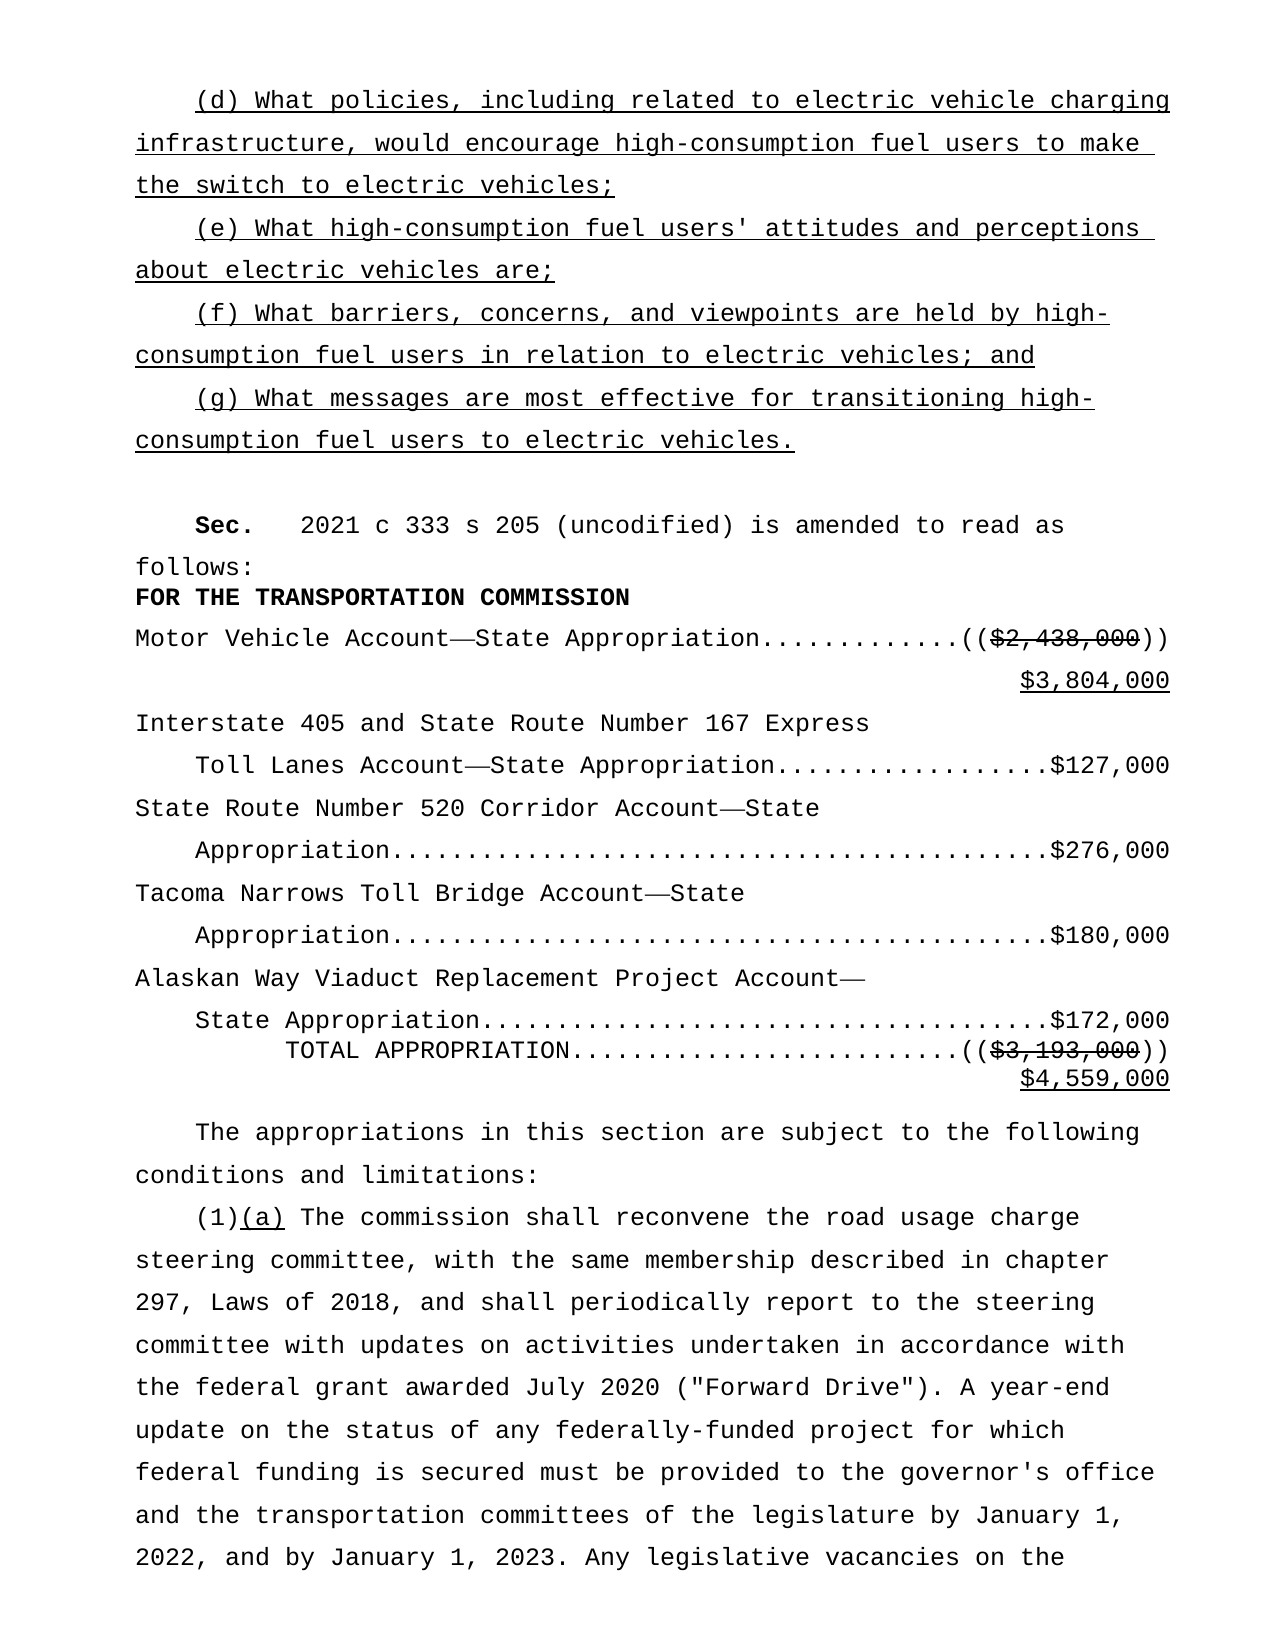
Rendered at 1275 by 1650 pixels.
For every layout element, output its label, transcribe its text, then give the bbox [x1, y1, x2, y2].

text Appropriation $276,000 [135, 825, 1170, 867]
text Alaskan Way Viaduct Replacement Project Account— [135, 952, 1170, 995]
text (d) What policies, including related to electric vehicle charging infrastructure, would encourage high-consumption fuel users to make the switch to electric vehicles; [135, 75, 1170, 202]
text Tacoma Narrows Toll Bridge Account—State [135, 867, 1170, 910]
text FOR THE TRANSPORTATION COMMISSION [135, 584, 1170, 612]
text Appropriation $180,000 [135, 910, 1170, 952]
text $3,804,000 [135, 655, 1170, 697]
text Sec. 2021 c 333 s 205 (uncodified) is amended to read as follows: [135, 499, 1170, 584]
text State Appropriation $172,000 [135, 995, 1170, 1037]
text Motor Vehicle Account—State Appropriation (($2,438,000)) [135, 612, 1170, 655]
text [135, 1192, 1170, 1574]
text Toll Lanes Account—State Appropriation $127,000 [135, 740, 1170, 782]
text (f) What barriers, concerns, and viewpoints are held by high-consumption fuel users in relation to electric vehicles; and [135, 287, 1170, 372]
text The appropriations in this section are subject to the following conditions and limitations: [135, 1107, 1170, 1192]
text (e) What high-consumption fuel users' attitudes and perceptions about electric vehicles are; [135, 202, 1170, 287]
text Interstate 405 and State Route Number 167 Express [135, 697, 1170, 740]
text TOTAL APPROPRIATION (($3,193,000)) [135, 1037, 1170, 1066]
text $4,559,000 [135, 1066, 1170, 1094]
text State Route Number 520 Corridor Account—State [135, 782, 1170, 825]
text (g) What messages are most effective for transitioning high-consumption fuel users to electric vehicles. [135, 372, 1170, 457]
